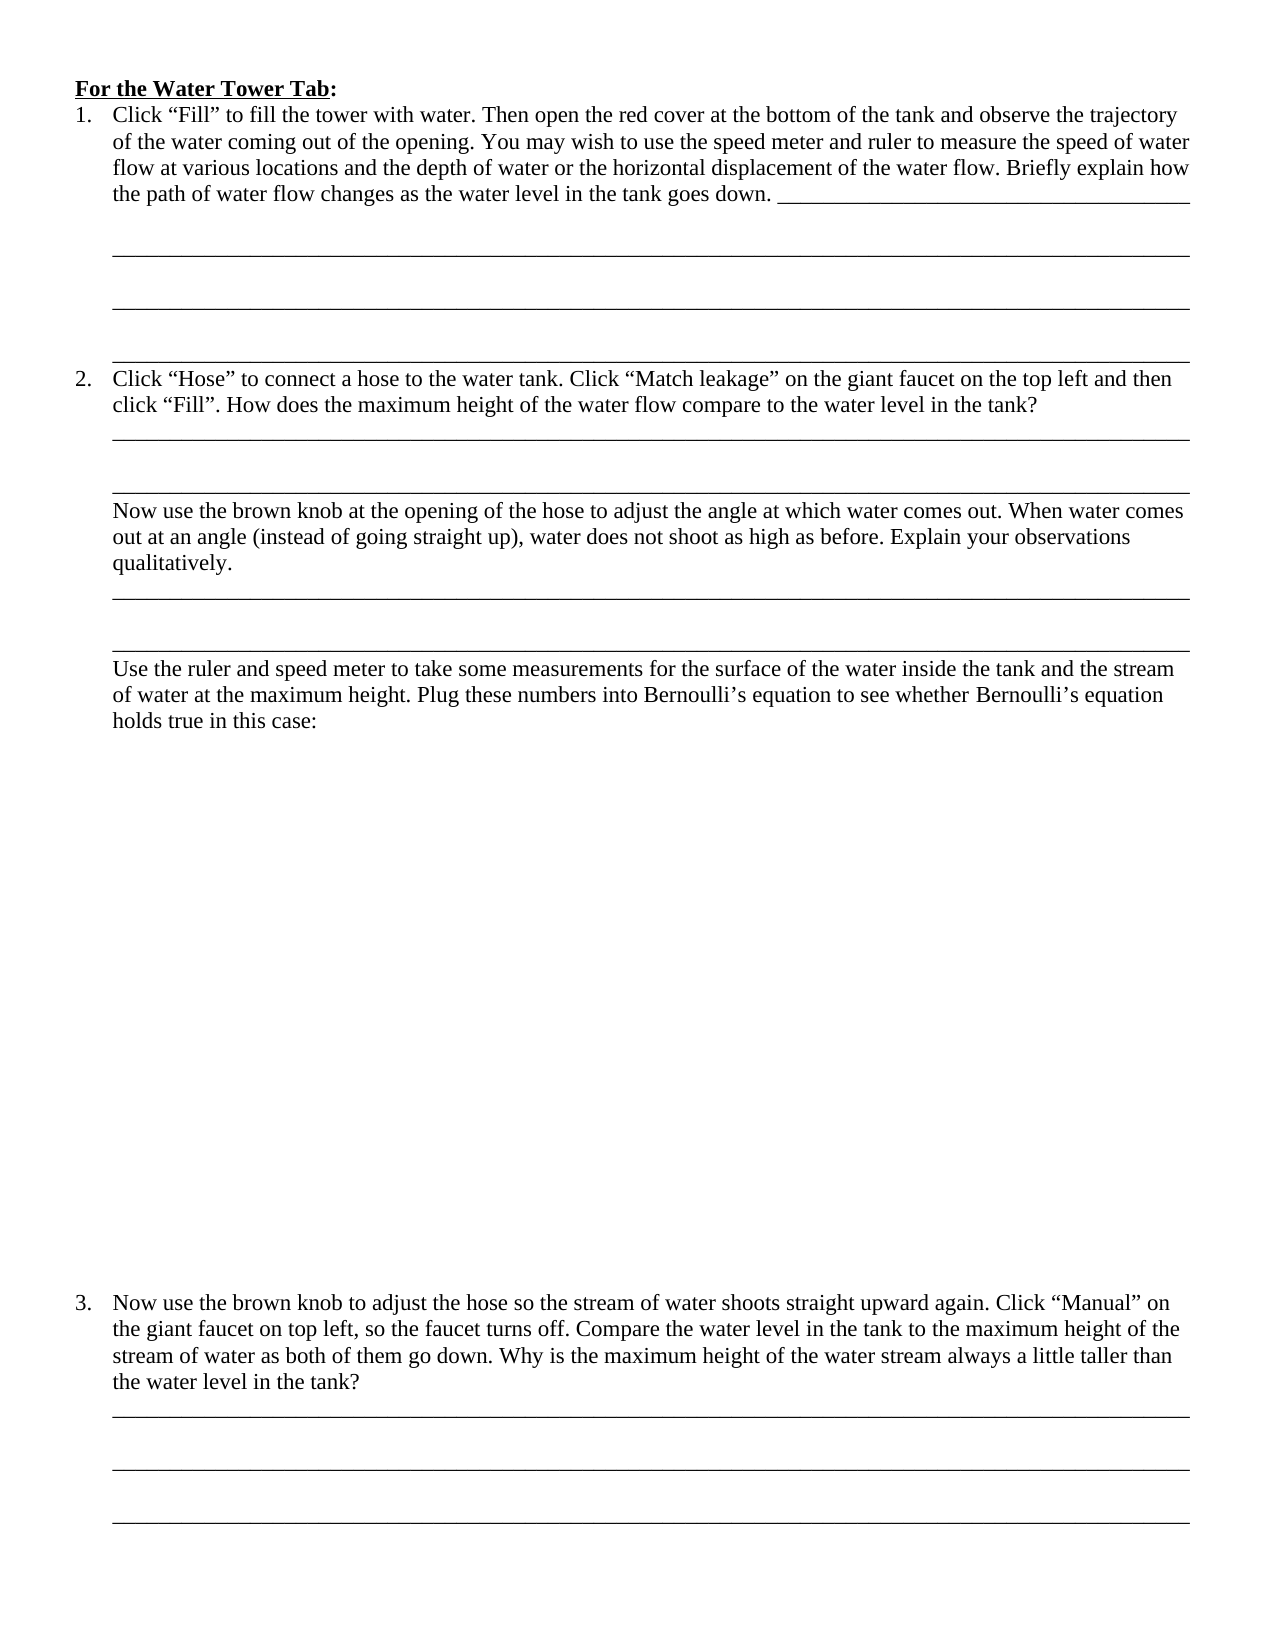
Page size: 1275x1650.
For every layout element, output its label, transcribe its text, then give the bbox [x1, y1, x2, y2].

list ______________________________________________________________________________________________ ______________________________________________________________________________________________ [112, 576, 1200, 655]
list Click “Hose” to connect a hose to the water tank. Click “Match leakage” on the giant faucet on the top left and then click “Fill”. How does the maximum height of the water flow compare to the water level in the tank? ______________________________________________________________________________________________ [75, 365, 1200, 444]
text ______________________________________________________________________________________________ [75, 470, 1200, 497]
list Now use the brown knob at the opening of the hose to adjust the angle at which water comes out. When water comes out at an angle (instead of going straight up), water does not shoot as high as before. Explain your observations qualitatively. [112, 497, 1200, 576]
text ______________________________________________________________________________________________ ______________________________________________________________________________________________ ______________________________________________________________________________________________ [112, 207, 1200, 365]
list ______________________________________________________________________________________________ ______________________________________________________________________________________________ ______________________________________________________________________________________________ [112, 1394, 1200, 1526]
list Now use the brown knob to adjust the hose so the stream of water shoots straight upward again. Click “Manual” on the giant faucet on top left, so the faucet turns off. Compare the water level in the tank to the maximum height of the stream of water as both of them go down. Why is the maximum height of the water stream always a little taller than the water level in the tank? [75, 1289, 1200, 1394]
list Click “Fill” to fill the tower with water. Then open the red cover at the bottom of the tank and observe the trajectory of the water coming out of the opening. You may wish to use the speed meter and ruler to measure the speed of water flow at various locations and the depth of water or the horizontal displacement of the water flow. Briefly explain how the path of water flow changes as the water level in the tank goes down. ____________________________________ [75, 101, 1200, 207]
list Use the ruler and speed meter to take some measurements for the surface of the water inside the tank and the stream of water at the maximum height. Plug these numbers into Bernoulli’s equation to see whether Bernoulli’s equation holds true in this case: [112, 655, 1200, 734]
text For the Water Tower Tab: [75, 75, 1200, 101]
